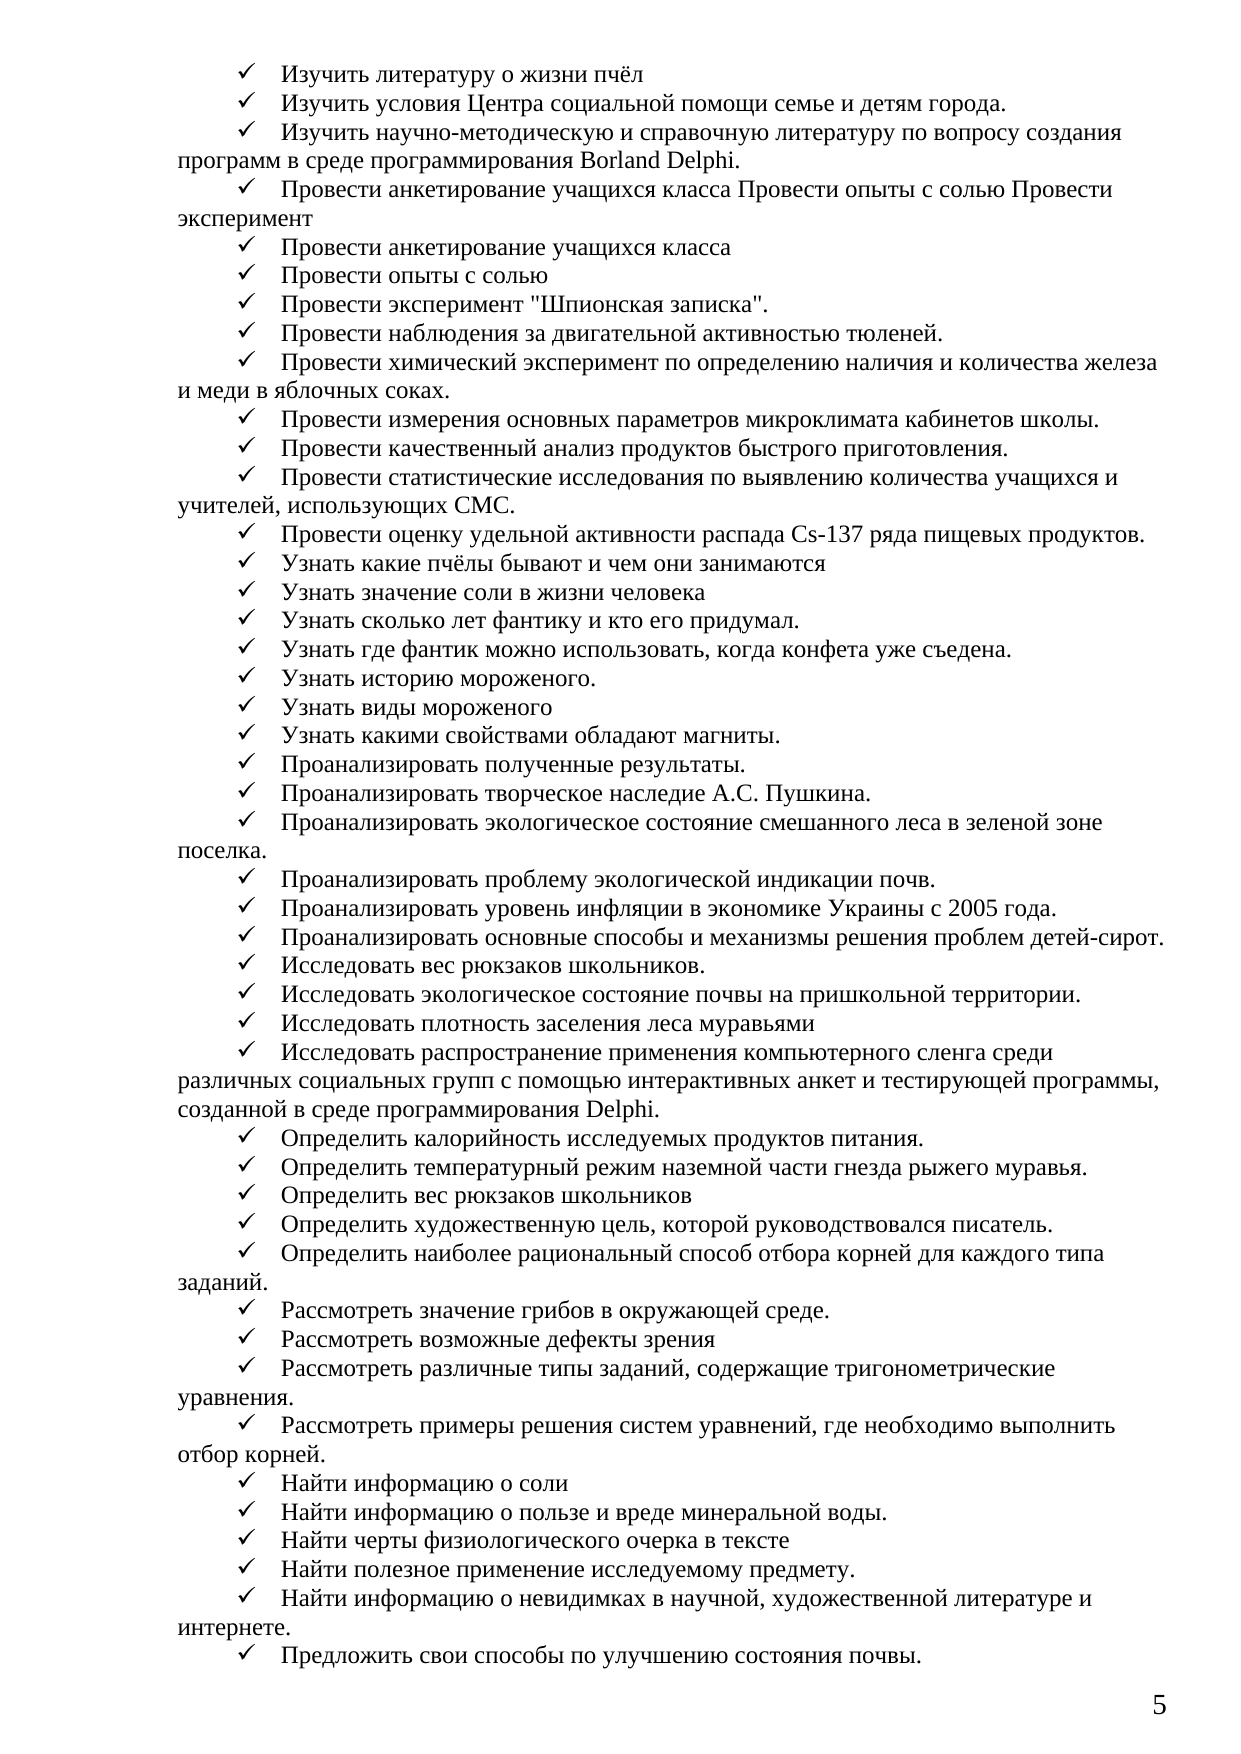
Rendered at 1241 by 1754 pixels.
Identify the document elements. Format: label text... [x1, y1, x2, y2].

list Найти информацию о соли [177, 1468, 1167, 1497]
list Узнать историю мороженого. [177, 663, 1167, 692]
list Провести наблюдения за двигательной активностью тюленей. [177, 318, 1167, 347]
list Найти информацию о пользе и вреде минеральной воды. [177, 1497, 1167, 1525]
list Узнать сколько лет фантику и кто его придумал. [177, 605, 1167, 634]
list Изучить научно-методическую и справочную литературу по вопросу создания программ в среде программирования Borland Delphi. [177, 117, 1167, 174]
list Узнать какими свойствами обладают магниты. [177, 720, 1167, 749]
list Провести качественный анализ продуктов быстрого приготовления. [177, 433, 1167, 462]
list Определить калорийность исследуемых продуктов питания. [177, 1123, 1167, 1152]
list Определить наиболее рациональный способ отбора корней для каждого типа заданий. [177, 1238, 1167, 1295]
list Проанализировать творческое наследие А.С. Пушкина. [177, 778, 1167, 807]
list Проанализировать уровень инфляции в экономике Украины с 2005 года. [177, 893, 1167, 922]
list Найти полезное применение исследуемому предмету. [177, 1554, 1167, 1583]
list Узнать где фантик можно использовать, когда конфета уже съедена. [177, 634, 1167, 663]
list Рассмотреть различные типы заданий, содержащие тригонометрические уравнения. [177, 1353, 1167, 1410]
list Исследовать экологическое состояние почвы на пришкольной территории. [177, 979, 1167, 1008]
list Проанализировать полученные результаты. [177, 749, 1167, 778]
list Проанализировать основные способы и механизмы решения проблем детей-сирот. [177, 922, 1167, 950]
list Провести опыты с солью [177, 260, 1167, 289]
list Изучить литературу о жизни пчёл [177, 59, 1167, 88]
list Определить художественную цель, которой руководствовался писатель. [177, 1209, 1167, 1238]
list Узнать значение соли в жизни человека [177, 577, 1167, 605]
list Изучить условия Центра социальной помощи семье и детям города. [177, 88, 1167, 117]
list Провести эксперимент "Шпионская записка". [177, 289, 1167, 318]
list Узнать виды мороженого [177, 692, 1167, 720]
list Провести статистические исследования по выявлению количества учащихся и учителей, использующих СМС. [177, 462, 1167, 519]
list Проанализировать проблему экологической индикации почв. [177, 864, 1167, 893]
list Найти черты физиологического очерка в тексте [177, 1525, 1167, 1554]
list Рассмотреть возможные дефекты зрения [177, 1324, 1167, 1353]
list Проанализировать экологическое состояние смешанного леса в зеленой зоне поселка. [177, 807, 1167, 864]
list Провести оценку удельной активности распада Cs-137 ряда пищевых продуктов. [177, 519, 1167, 548]
list Исследовать плотность заселения леса муравьями [177, 1008, 1167, 1037]
list Определить вес рюкзаков школьников [177, 1180, 1167, 1209]
list Предложить свои способы по улучшению состояния почвы. [177, 1640, 1167, 1669]
list Провести измерения основных параметров микроклимата кабинетов школы. [177, 404, 1167, 433]
list Узнать какие пчёлы бывают и чем они занимаются [177, 548, 1167, 577]
list Провести анкетирование учащихся класса Провести опыты с солью Провести эксперимент [177, 174, 1167, 232]
list Определить температурный режим наземной части гнезда рыжего муравья. [177, 1152, 1167, 1180]
list Исследовать распространение применения компьютерного сленга среди различных социальных групп с помощью интерактивных анкет и тестирующей программы, созданной в среде программирования Delphi. [177, 1037, 1167, 1123]
list Рассмотреть значение грибов в окружающей среде. [177, 1295, 1167, 1324]
list Рассмотреть примеры решения систем уравнений, где необходимо выполнить отбор корней. [177, 1410, 1167, 1468]
list Провести химический эксперимент по определению наличия и количества железа и меди в яблочных соках. [177, 347, 1167, 404]
list Провести анкетирование учащихся класса [177, 232, 1167, 260]
list Исследовать вес рюкзаков школьников. [177, 950, 1167, 979]
list Найти информацию о невидимках в научной, художественной литературе и интернете. [177, 1583, 1167, 1640]
